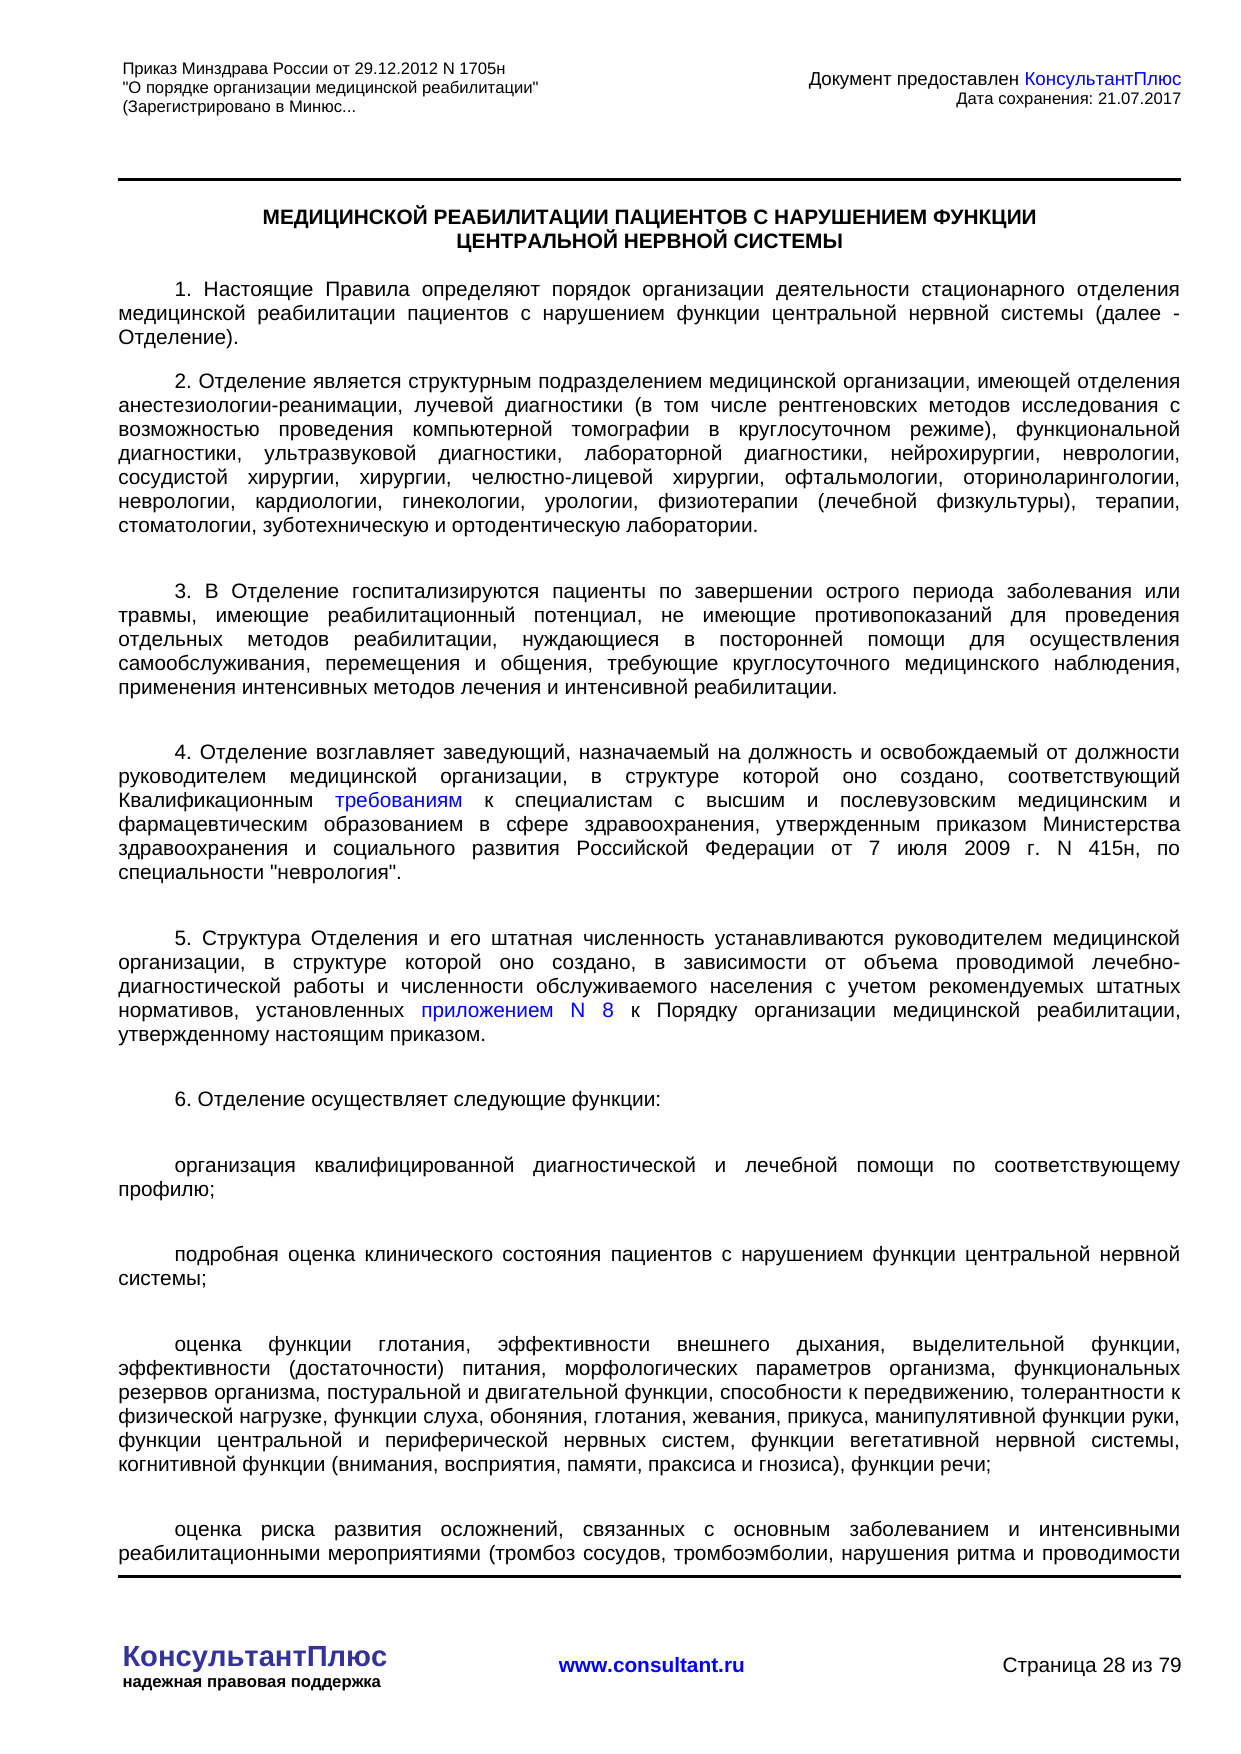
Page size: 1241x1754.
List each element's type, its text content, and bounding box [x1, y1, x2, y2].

text 1. Настоящие Правила определяют порядок организации деятельности стационарного отделения медицинской реабилитации пациентов с нарушением функции центральной нервной системы (далее - Отделение). [118, 277, 1181, 348]
text 5. Структура Отделения и его штатная численность устанавливаются руководителем медицинской организации, в структуре которой оно создано, в зависимости от объема проводимой лечебно-диагностической работы и численности обслуживаемого населения с учетом рекомендуемых штатных нормативов, установленных приложением N 8 к Порядку организации медицинской реабилитации, утвержденному настоящим приказом. [118, 926, 1181, 1045]
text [118, 1517, 1181, 1565]
text организация квалифицированной диагностической и лечебной помощи по соответствующему профилю; [118, 1153, 1181, 1201]
text 2. Отделение является структурным подразделением медицинской организации, имеющей отделения анестезиологии-реанимации, лучевой диагностики (в том числе рентгеновских методов исследования с возможностью проведения компьютерной томографии в круглосуточном режиме), функциональной диагностики, ультразвуковой диагностики, лабораторной диагностики, нейрохирургии, неврологии, сосудистой хирургии, хирургии, челюстно-лицевой хирургии, офтальмологии, оториноларингологии, неврологии, кардиологии, гинекологии, урологии, физиотерапии (лечебной физкультуры), терапии, стоматологии, зуботехническую и ортодентическую лаборатории. [118, 369, 1181, 537]
title МЕДИЦИНСКОЙ РЕАБИЛИТАЦИИ ПАЦИЕНТОВ С НАРУШЕНИЕМ ФУНКЦИИ [118, 205, 1181, 229]
title ЦЕНТРАЛЬНОЙ НЕРВНОЙ СИСТЕМЫ [118, 229, 1181, 253]
text подробная оценка клинического состояния пациентов с нарушением функции центральной нервной системы; [118, 1242, 1181, 1290]
text 4. Отделение возглавляет заведующий, назначаемый на должность и освобождаемый от должности руководителем медицинской организации, в структуре которой оно создано, соответствующий Квалификационным требованиям к специалистам с высшим и послевузовским медицинским и фармацевтическим образованием в сфере здравоохранения, утвержденным приказом Министерства здравоохранения и социального развития Российской Федерации от 7 июля 2009 г. N 415н, по специальности "неврология". [118, 740, 1181, 884]
text 3. В Отделение госпитализируются пациенты по завершении острого периода заболевания или травмы, имеющие реабилитационный потенциал, не имеющие противопоказаний для проведения отдельных методов реабилитации, нуждающиеся в посторонней помощи для осуществления самообслуживания, перемещения и общения, требующие круглосуточного медицинского наблюдения, применения интенсивных методов лечения и интенсивной реабилитации. [118, 579, 1181, 698]
text оценка функции глотания, эффективности внешнего дыхания, выделительной функции, эффективности (достаточности) питания, морфологических параметров организма, функциональных резервов организма, постуральной и двигательной функции, способности к передвижению, толерантности к физической нагрузке, функции слуха, обоняния, глотания, жевания, прикуса, манипулятивной функции руки, функции центральной и периферической нервных систем, функции вегетативной нервной системы, когнитивной функции (внимания, восприятия, памяти, праксиса и гнозиса), функции речи; [118, 1332, 1181, 1476]
text 6. Отделение осуществляет следующие функции: [118, 1087, 1181, 1111]
